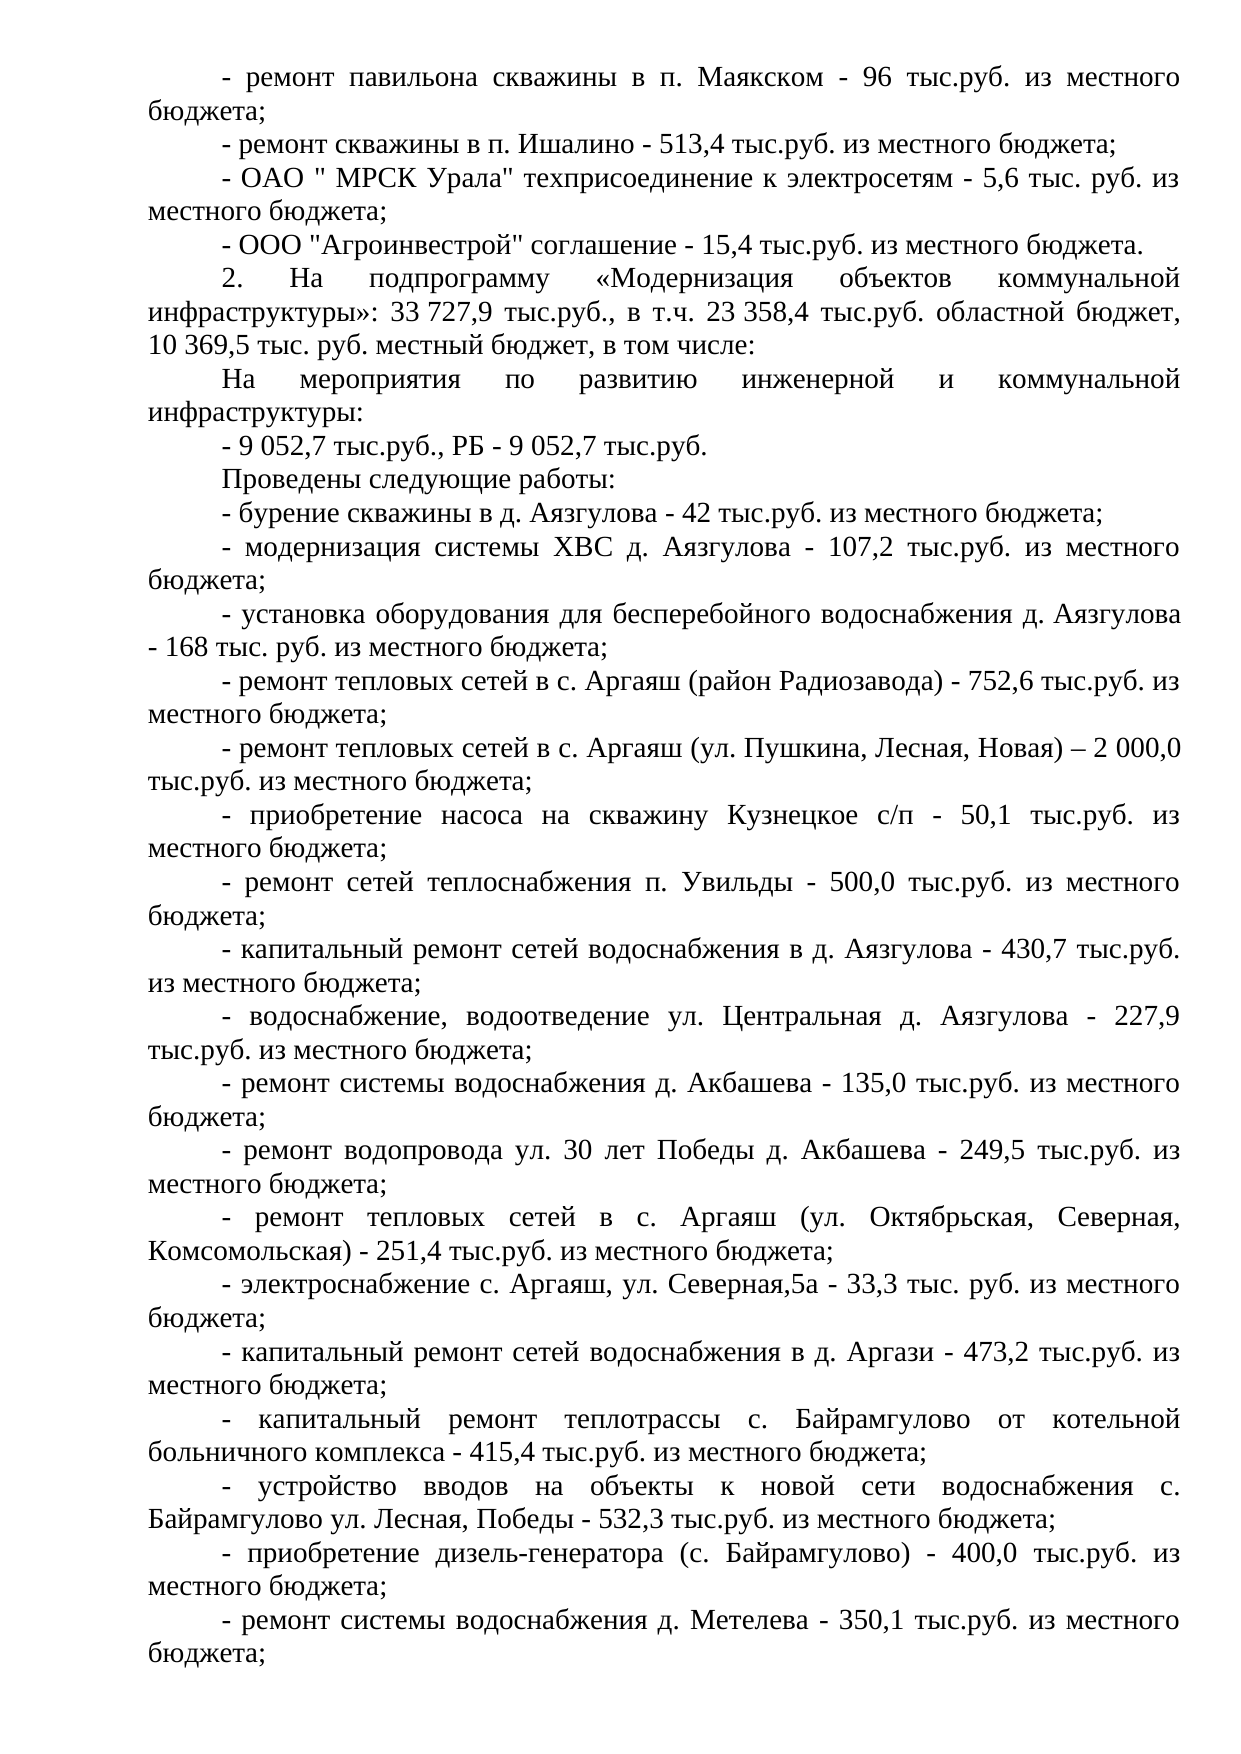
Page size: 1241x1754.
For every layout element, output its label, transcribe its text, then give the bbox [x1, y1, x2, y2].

text - ООО "Агроинвестрой" соглашение - 15,4 тыс.руб. из местного бюджета. [148, 227, 1181, 260]
text - устройство вводов на объекты к новой сети водоснабжения с. Байрамгулово ул. Лесная, Победы - 532,3 тыс.руб. из местного бюджета; [148, 1468, 1181, 1535]
text - капитальный ремонт сетей водоснабжения в д. Аязгулова - 430,7 тыс.руб. из местного бюджета; [148, 931, 1181, 998]
text - ремонт водопровода ул. 30 лет Победы д. Акбашева - 249,5 тыс.руб. из местного бюджета; [148, 1132, 1181, 1199]
text - ремонт тепловых сетей в с. Аргаяш (ул. Октябрьская, Северная, Комсомольская) - 251,4 тыс.руб. из местного бюджета; [148, 1199, 1181, 1267]
text - ремонт сетей теплоснабжения п. Увильды - 500,0 тыс.руб. из местного бюджета; [148, 864, 1181, 931]
text - установка оборудования для бесперебойного водоснабжения д. Аязгулова - 168 тыс. руб. из местного бюджета; [148, 596, 1181, 663]
text - ремонт скважины в п. Ишалино - 513,4 тыс.руб. из местного бюджета; [148, 126, 1181, 160]
text - приобретение насоса на скважину Кузнецкое с/п - 50,1 тыс.руб. из местного бюджета; [148, 797, 1181, 864]
text - капитальный ремонт сетей водоснабжения в д. Аргази - 473,2 тыс.руб. из местного бюджета; [148, 1334, 1181, 1401]
text - ремонт павильона скважины в п. Маякском - 96 тыс.руб. из местного бюджета; [148, 59, 1181, 126]
text - электроснабжение с. Аргаяш, ул. Северная,5а - 33,3 тыс. руб. из местного бюджета; [148, 1267, 1181, 1334]
text - капитальный ремонт теплотрассы с. Байрамгулово от котельной больничного комплекса - 415,4 тыс.руб. из местного бюджета; [148, 1401, 1181, 1468]
text 2. На подпрограмму «Модернизация объектов коммунальной инфраструктуры»: 33 727,9 тыс.руб., в т.ч. 23 358,4 тыс.руб. областной бюджет, 10 369,5 тыс. руб. местный бюджет, в том числе: [148, 260, 1181, 361]
text - ремонт системы водоснабжения д. Акбашева - 135,0 тыс.руб. из местного бюджета; [148, 1065, 1181, 1132]
text - ремонт системы водоснабжения д. Метелева - 350,1 тыс.руб. из местного бюджета; [148, 1602, 1181, 1669]
text - ремонт тепловых сетей в с. Аргаяш (ул. Пушкина, Лесная, Новая) – 2 000,0 тыс.руб. из местного бюджета; [148, 730, 1181, 797]
text - ОАО " МРСК Урала" техприсоединение к электросетям - 5,6 тыс. руб. из местного бюджета; [148, 160, 1181, 227]
text На мероприятия по развитию инженерной и коммунальной инфраструктуры: [148, 361, 1181, 428]
text - бурение скважины в д. Аязгулова - 42 тыс.руб. из местного бюджета; [148, 495, 1181, 529]
text - приобретение дизель-генератора (с. Байрамгулово) - 400,0 тыс.руб. из местного бюджета; [148, 1535, 1181, 1602]
text - 9 052,7 тыс.руб., РБ - 9 052,7 тыс.руб. [148, 428, 1181, 462]
text Проведены следующие работы: [148, 462, 1181, 495]
text - водоснабжение, водоотведение ул. Центральная д. Аязгулова - 227,9 тыс.руб. из местного бюджета; [148, 998, 1181, 1065]
text - ремонт тепловых сетей в с. Аргаяш (район Радиозавода) - 752,6 тыс.руб. из местного бюджета; [148, 663, 1181, 730]
text - модернизация системы ХВС д. Аязгулова - 107,2 тыс.руб. из местного бюджета; [148, 529, 1181, 596]
